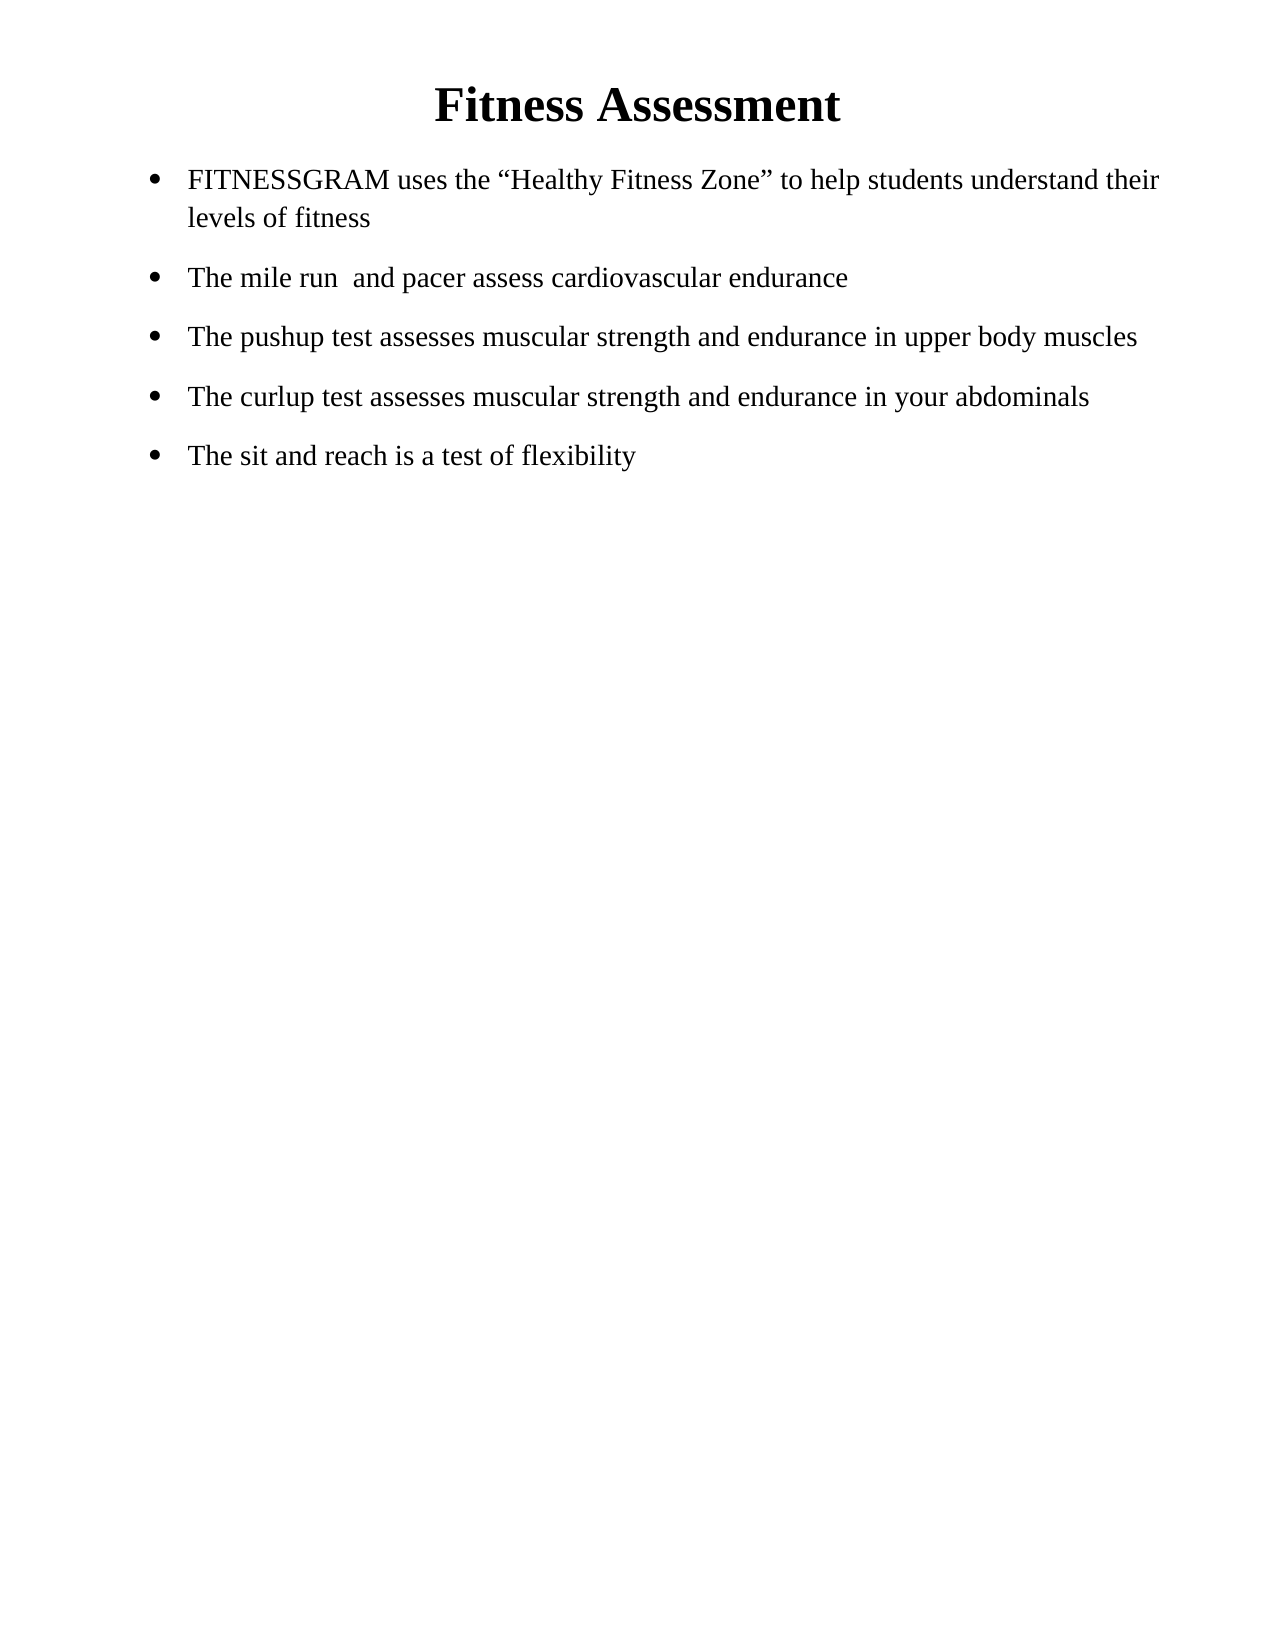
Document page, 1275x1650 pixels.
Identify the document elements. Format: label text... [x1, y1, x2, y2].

list The sit and reach is a test of flexibility [150, 438, 1200, 472]
list The mile run and pacer assess cardiovascular endurance [150, 260, 1200, 293]
list The pushup test assesses muscular strength and endurance in upper body muscles [150, 319, 1200, 353]
text Fitness Assessment [75, 75, 1200, 132]
list The curlup test assesses muscular strength and endurance in your abdominals [150, 379, 1200, 412]
list FITNESSGRAM uses the “Healthy Fitness Zone” to help students understand their levels of fitness [150, 162, 1200, 234]
